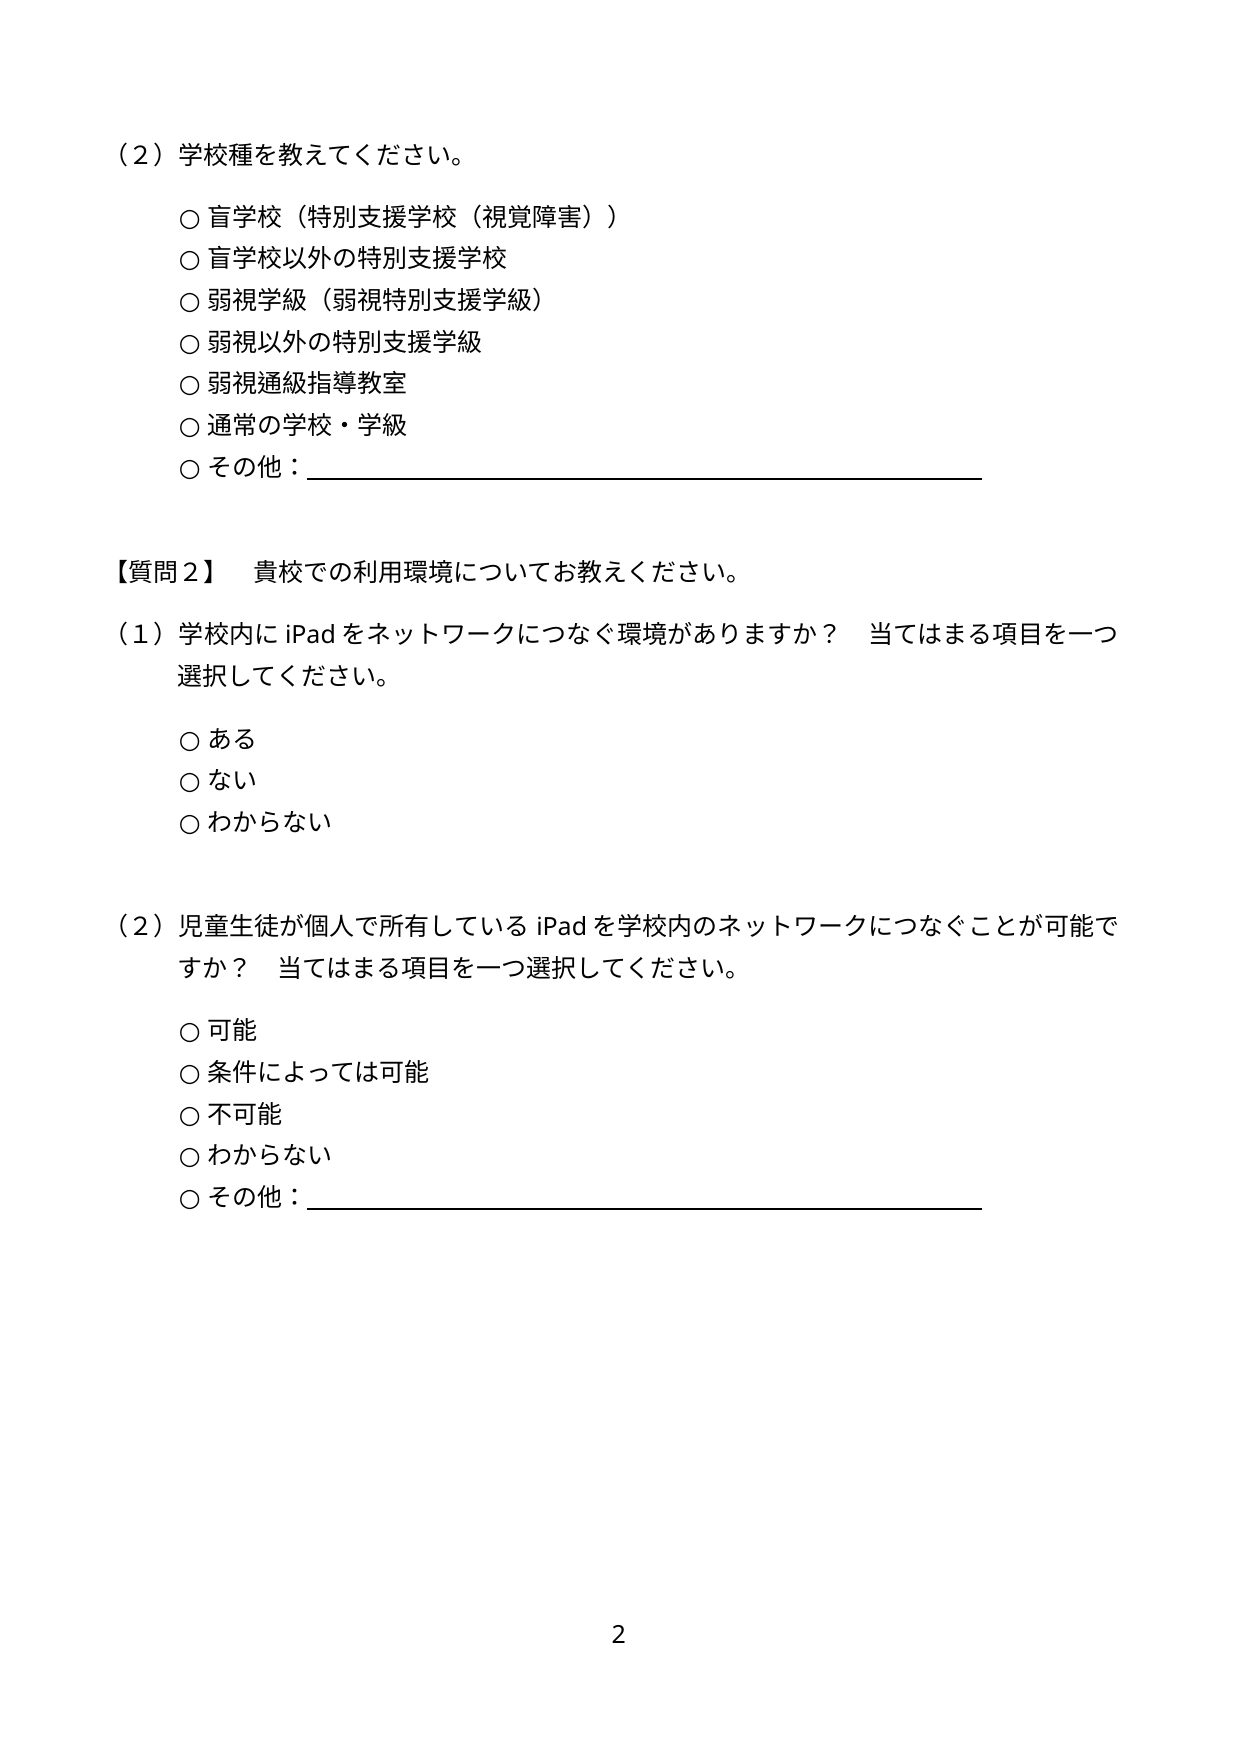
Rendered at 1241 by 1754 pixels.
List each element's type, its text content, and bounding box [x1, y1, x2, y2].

text ○ 通常の学校・学級 [178, 404, 1134, 446]
text ○ 盲学校以外の特別支援学校 [178, 237, 1134, 279]
text ○ 弱視学級（弱視特別支援学級） [178, 279, 1134, 321]
text ○ その他： [178, 1175, 1134, 1216]
text ○ 可能 [178, 1008, 1134, 1050]
text ○ ない [178, 758, 1134, 800]
text （２）児童生徒が個人で所有しているiPadを学校内のネットワークにつなぐことが可能ですか？ 当てはまる項目を一つ選択してください。 [103, 904, 1121, 987]
text ○ 弱視通級指導教室 [178, 362, 1134, 404]
text ○ 不可能 [178, 1091, 1134, 1133]
text ○ その他： [178, 446, 1134, 487]
text （２）学校種を教えてください。 [103, 133, 1121, 175]
text ○ ある [178, 716, 1134, 758]
text 【質問２】 貴校での利用環境についてお教えください。 [103, 550, 1121, 591]
text ○ 盲学校（特別支援学校（視覚障害）） [178, 196, 1134, 237]
text ○ 条件によっては可能 [178, 1050, 1134, 1091]
text ○ 弱視以外の特別支援学級 [178, 321, 1134, 362]
text ○ わからない [178, 800, 1134, 841]
text （１）学校内にiPadをネットワークにつなぐ環境がありますか？ 当てはまる項目を一つ選択してください。 [103, 612, 1121, 696]
text ○ わからない [178, 1133, 1134, 1175]
